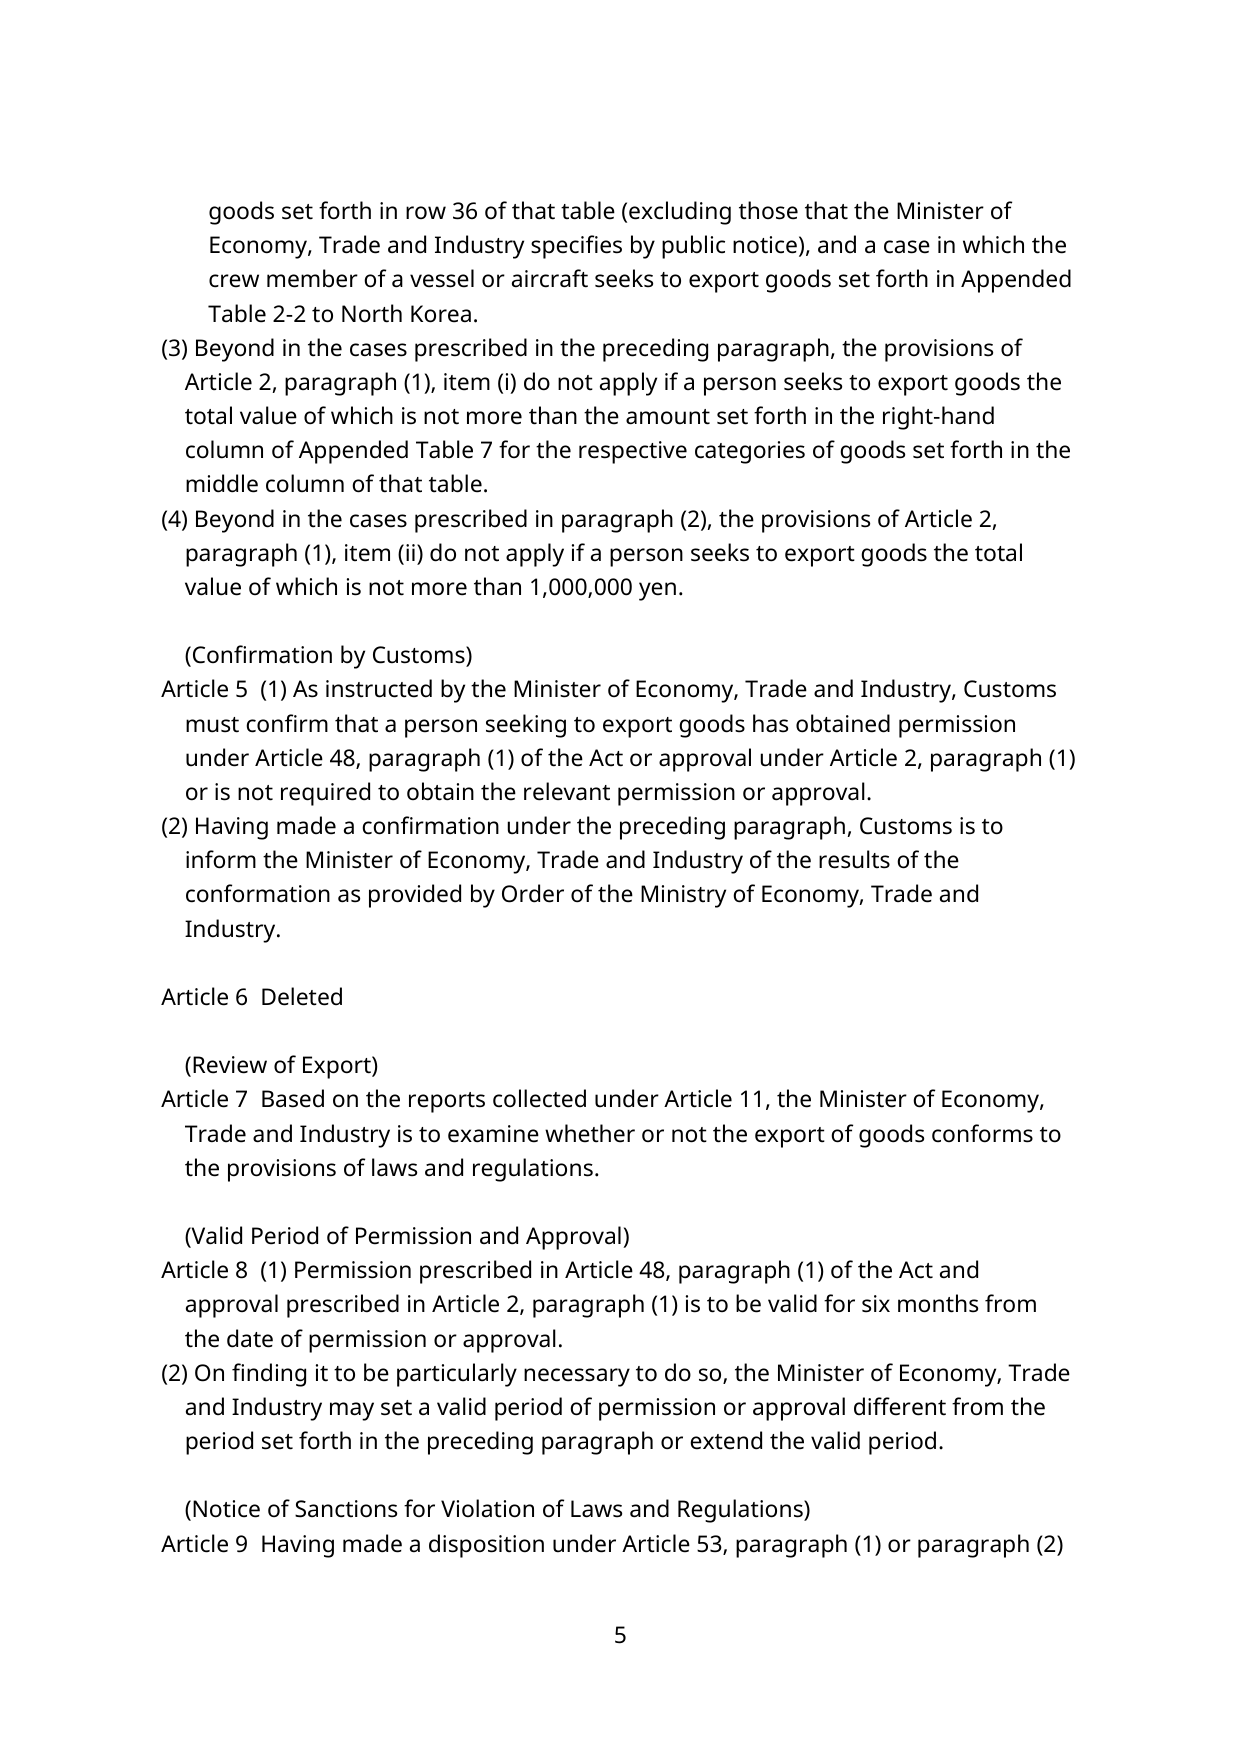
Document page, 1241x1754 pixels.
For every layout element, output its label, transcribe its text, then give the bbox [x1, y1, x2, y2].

text Article 8 (1) Permission prescribed in Article 48, paragraph (1) of the Act and approval prescribed in Article 2, paragraph (1) is to be valid for six months from the date of permission or approval. [161, 1253, 1079, 1355]
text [161, 1526, 1079, 1560]
text (3) Beyond in the cases prescribed in the preceding paragraph, the provisions of Article 2, paragraph (1), item (i) do not apply if a person seeks to export goods the total value of which is not more than the amount set forth in the right-hand column of Appended Table 7 for the respective categories of goods set forth in the middle column of that table. [161, 330, 1079, 501]
text (Valid Period of Permission and Approval) [184, 1219, 1079, 1253]
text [184, 194, 1079, 330]
text (Review of Export) [184, 1048, 1079, 1082]
text Article 7 Based on the reports collected under Article 11, the Minister of Economy, Trade and Industry is to examine whether or not the export of goods conforms to the provisions of laws and regulations. [161, 1082, 1079, 1184]
text (4) Beyond in the cases prescribed in paragraph (2), the provisions of Article 2, paragraph (1), item (ii) do not apply if a person seeks to export goods the total value of which is not more than 1,000,000 yen. [161, 501, 1079, 604]
text (2) Having made a confirmation under the preceding paragraph, Customs is to inform the Minister of Economy, Trade and Industry of the results of the conformation as provided by Order of the Ministry of Economy, Trade and Industry. [161, 809, 1079, 945]
text Article 6 Deleted [161, 979, 1079, 1014]
text Article 5 (1) As instructed by the Minister of Economy, Trade and Industry, Customs must confirm that a person seeking to export goods has obtained permission under Article 48, paragraph (1) of the Act or approval under Article 2, paragraph (1) or is not required to obtain the relevant permission or approval. [161, 672, 1079, 809]
text (Notice of Sanctions for Violation of Laws and Regulations) [184, 1492, 1079, 1526]
text (2) On finding it to be particularly necessary to do so, the Minister of Economy, Trade and Industry may set a valid period of permission or approval different from the period set forth in the preceding paragraph or extend the valid period. [161, 1355, 1079, 1458]
text (Confirmation by Customs) [184, 638, 1079, 672]
